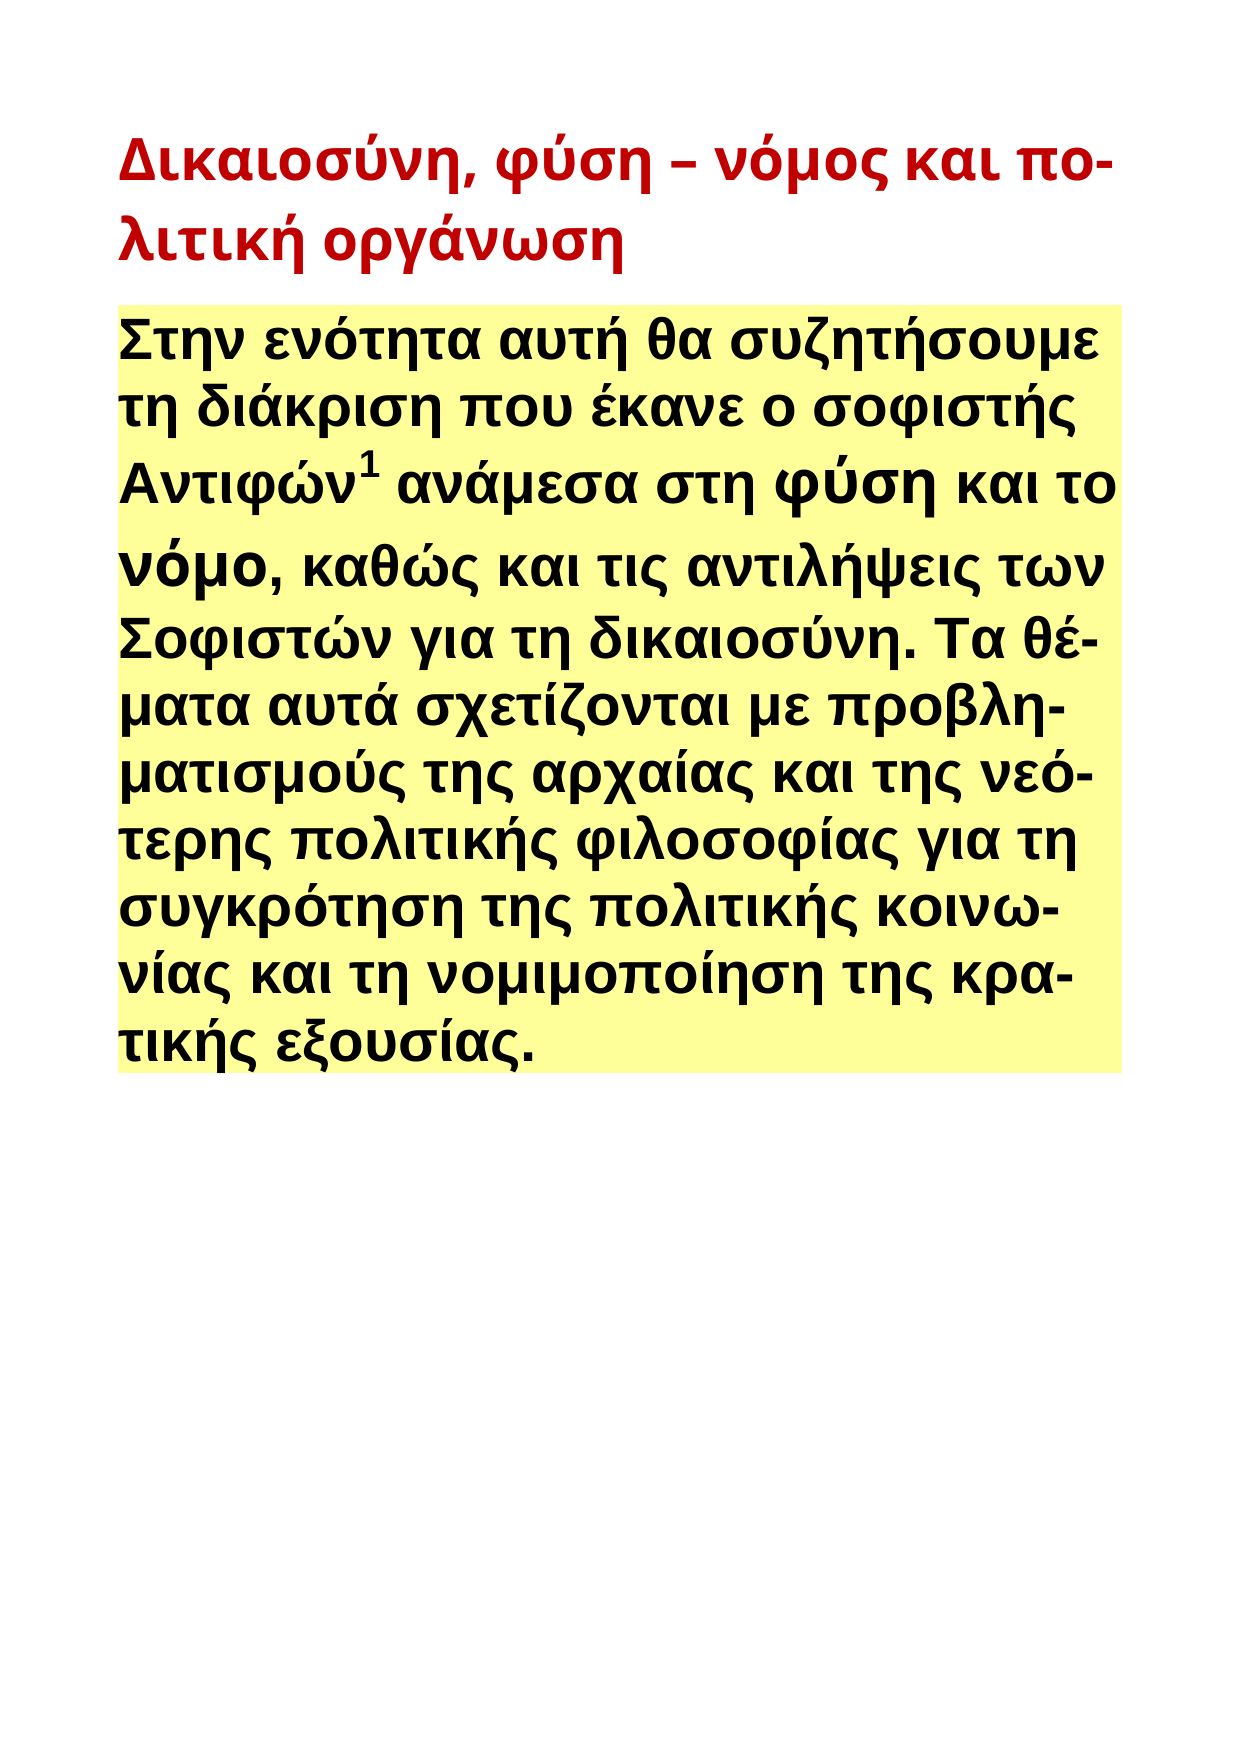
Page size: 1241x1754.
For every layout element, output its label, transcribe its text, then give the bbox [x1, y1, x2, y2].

text Δικαιοσύνη, φύση – νόμος και πο- λιτική οργάνωση [118, 118, 1122, 277]
text Στην ενότητα αυτή θα συζητήσουμε τη διάκριση που έκανε ο σοφιστής Αντιφών1 ανάμεσα στη φύση και το νόμο, καθώς και τις αντιλήψεις των Σοφιστών για τη δικαιοσύνη. Τα θέ- ματα αυτά σχετίζονται με προβλη- ματισμούς της αρχαίας και της νεό- τερης πολιτικής φιλοσοφίας για τη συγκρότηση της πολιτικής κοινω- νίας και τη νομιμοποίηση της κρα- τικής εξουσίας. [118, 305, 1122, 1073]
